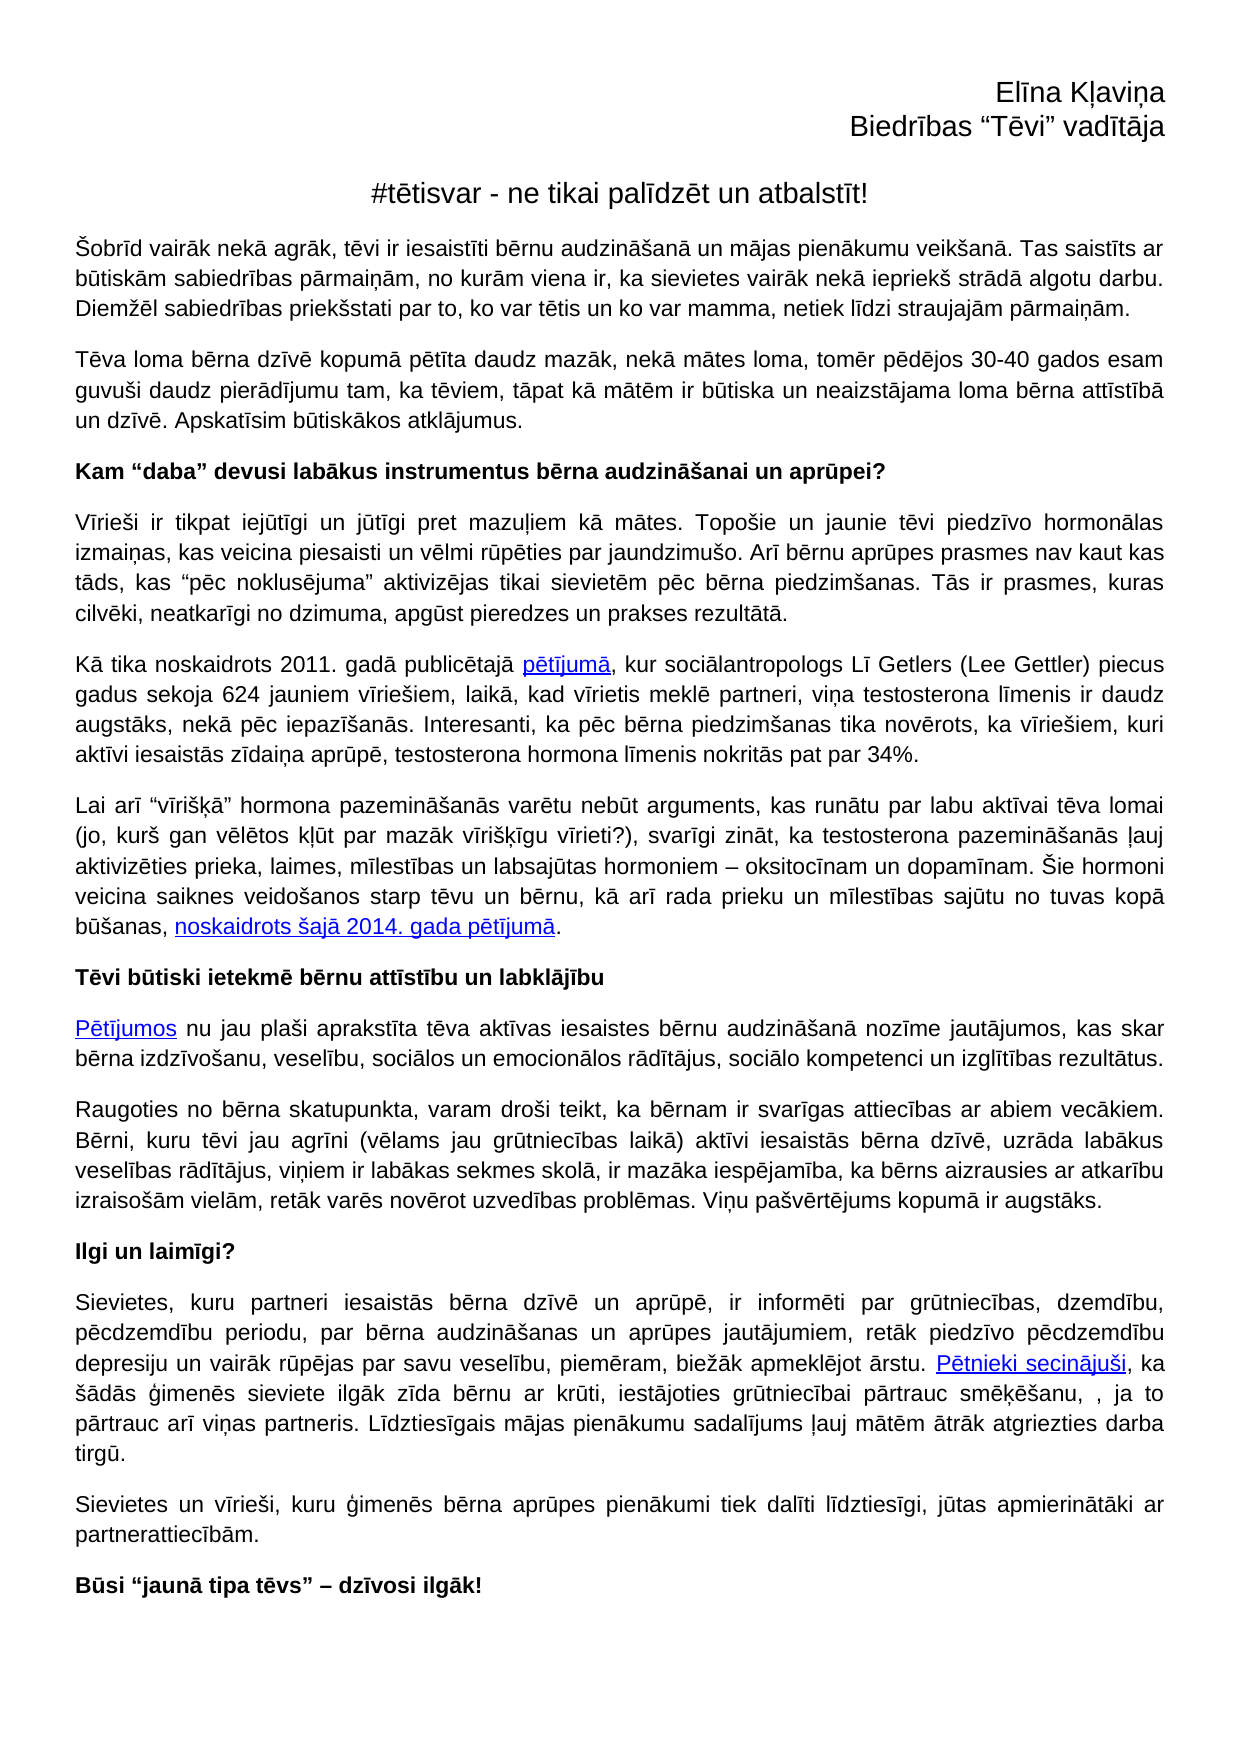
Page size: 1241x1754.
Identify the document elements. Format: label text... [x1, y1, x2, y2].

text Tēva loma bērna dzīvē kopumā pētīta daudz mazāk, nekā mātes loma, tomēr pēdējos 30-40 gados esam guvuši daudz pierādījumu tam, ka tēviem, tāpat kā mātēm ir būtiska un neaizstājama loma bērna attīstībā un dzīvē. Apskatīsim būtiskākos atklājumus. [75, 346, 1165, 433]
text Sievietes un vīrieši, kuru ģimenēs bērna aprūpes pienākumi tiek dalīti līdztiesīgi, jūtas apmierinātāki ar partnerattiecībām. [75, 1491, 1165, 1548]
text Kā tika noskaidrots 2011. gadā publicētajā pētījumā, kur sociālantropologs Lī Getlers (Lee Gettler) piecus gadus sekoja 624 jauniem vīriešiem, laikā, kad vīrietis meklē partneri, viņa testosterona līmenis ir daudz augstāks, nekā pēc iepazīšanās. Interesanti, ka pēc bērna piedzimšanas tika novērots, ka vīriešiem, kuri aktīvi iesaistās zīdaiņa aprūpē, testosterona hormona līmenis nokritās pat par 34%. [75, 651, 1165, 768]
text Pētījumos nu jau plaši aprakstīta tēva aktīvas iesaistes bērnu audzināšanā nozīme jautājumos, kas skar bērna izdzīvošanu, veselību, sociālos un emocionālos rādītājus, sociālo kompetenci un izglītības rezultātus. [75, 1039, 1165, 1072]
text Šobrīd vairāk nekā agrāk, tēvi ir iesaistīti bērnu audzināšanā un mājas pienākumu veikšanā. Tas saistīts ar būtiskām sabiedrības pārmaiņām, no kurām viena ir, ka sievietes vairāk nekā iepriekš strādā algotu darbu. Diemžēl sabiedrības priekšstati par to, ko var tētis un ko var mamma, netiek līdzi straujajām pārmaiņām. [75, 235, 1165, 322]
text Būsi “jaunā tipa tēvs” – dzīvosi ilgāk! [75, 1572, 1165, 1599]
text #tētisvar - ne tikai palīdzēt un atbalstīt! [75, 176, 1165, 209]
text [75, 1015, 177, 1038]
text Vīrieši ir tikpat iejūtīgi un jūtīgi pret mazuļiem kā mātes. Topošie un jaunie tēvi piedzīvo hormonālas izmaiņas, kas veicina piesaisti un vēlmi rūpēties par jaundzimušo. Arī bērnu aprūpes prasmes nav kaut kas tāds, kas “pēc noklusējuma” aktivizējas tikai sievietēm pēc bērna piedzimšanas. Tās ir prasmes, kuras cilvēki, neatkarīgi no dzimuma, apgūst pieredzes un prakses rezultātā. [75, 509, 1165, 626]
text Ilgi un laimīgi? [75, 1238, 1165, 1264]
text Tēvi būtiski ietekmē bērnu attīstību un labklājību [75, 964, 1165, 991]
text Kam “daba” devusi labākus instrumentus bērna audzināšanai un aprūpei? [75, 458, 1165, 484]
text Lai arī “vīrišķā” hormona pazemināšanās varētu nebūt arguments, kas runātu par labu aktīvai tēva lomai (jo, kurš gan vēlētos kļūt par mazāk vīrišķīgu vīrieti?), svarīgi zināt, ka testosterona pazemināšanās ļauj aktivizēties prieka, laimes, mīlestības un labsajūtas hormoniem – oksitocīnam un dopamīnam. Šie hormoni veicina saiknes veidošanos starp tēvu un bērnu, kā arī rada prieku un mīlestības sajūtu no tuvas kopā būšanas, noskaidrots šajā 2014. gada pētījumā. [75, 792, 1165, 939]
text Elīna Kļaviņa [75, 75, 1165, 108]
text Raugoties no bērna skatupunkta, varam droši teikt, ka bērnam ir svarīgas attiecības ar abiem vecākiem. Bērni, kuru tēvi jau agrīni (vēlams jau grūtniecības laikā) aktīvi iesaistās bērna dzīvē, uzrāda labākus veselības rādītājus, viņiem ir labākas sekmes skolā, ir mazāka iespējamība, ka bērns aizrausies ar atkarību izraisošām vielām, retāk varēs novērot uzvedības problēmas. Viņu pašvērtējums kopumā ir augstāks. [75, 1096, 1165, 1213]
text Sievietes, kuru partneri iesaistās bērna dzīvē un aprūpē, ir informēti par grūtniecības, dzemdību, pēcdzemdību periodu, par bērna audzināšanas un aprūpes jautājumiem, retāk piedzīvo pēcdzemdību depresiju un vairāk rūpējas par savu veselību, piemēram, biežāk apmeklējot ārstu. Pētnieki secinājuši, ka šādās ģimenēs sieviete ilgāk zīda bērnu ar krūti, iestājoties grūtniecībai pārtrauc smēķēšanu, , ja to pārtrauc arī viņas partneris. Līdztiesīgais mājas pienākumu sadalījums ļauj mātēm ātrāk atgriezties darba tirgū. [75, 1289, 1165, 1467]
text Biedrības “Tēvi” vadītāja [75, 108, 1165, 142]
